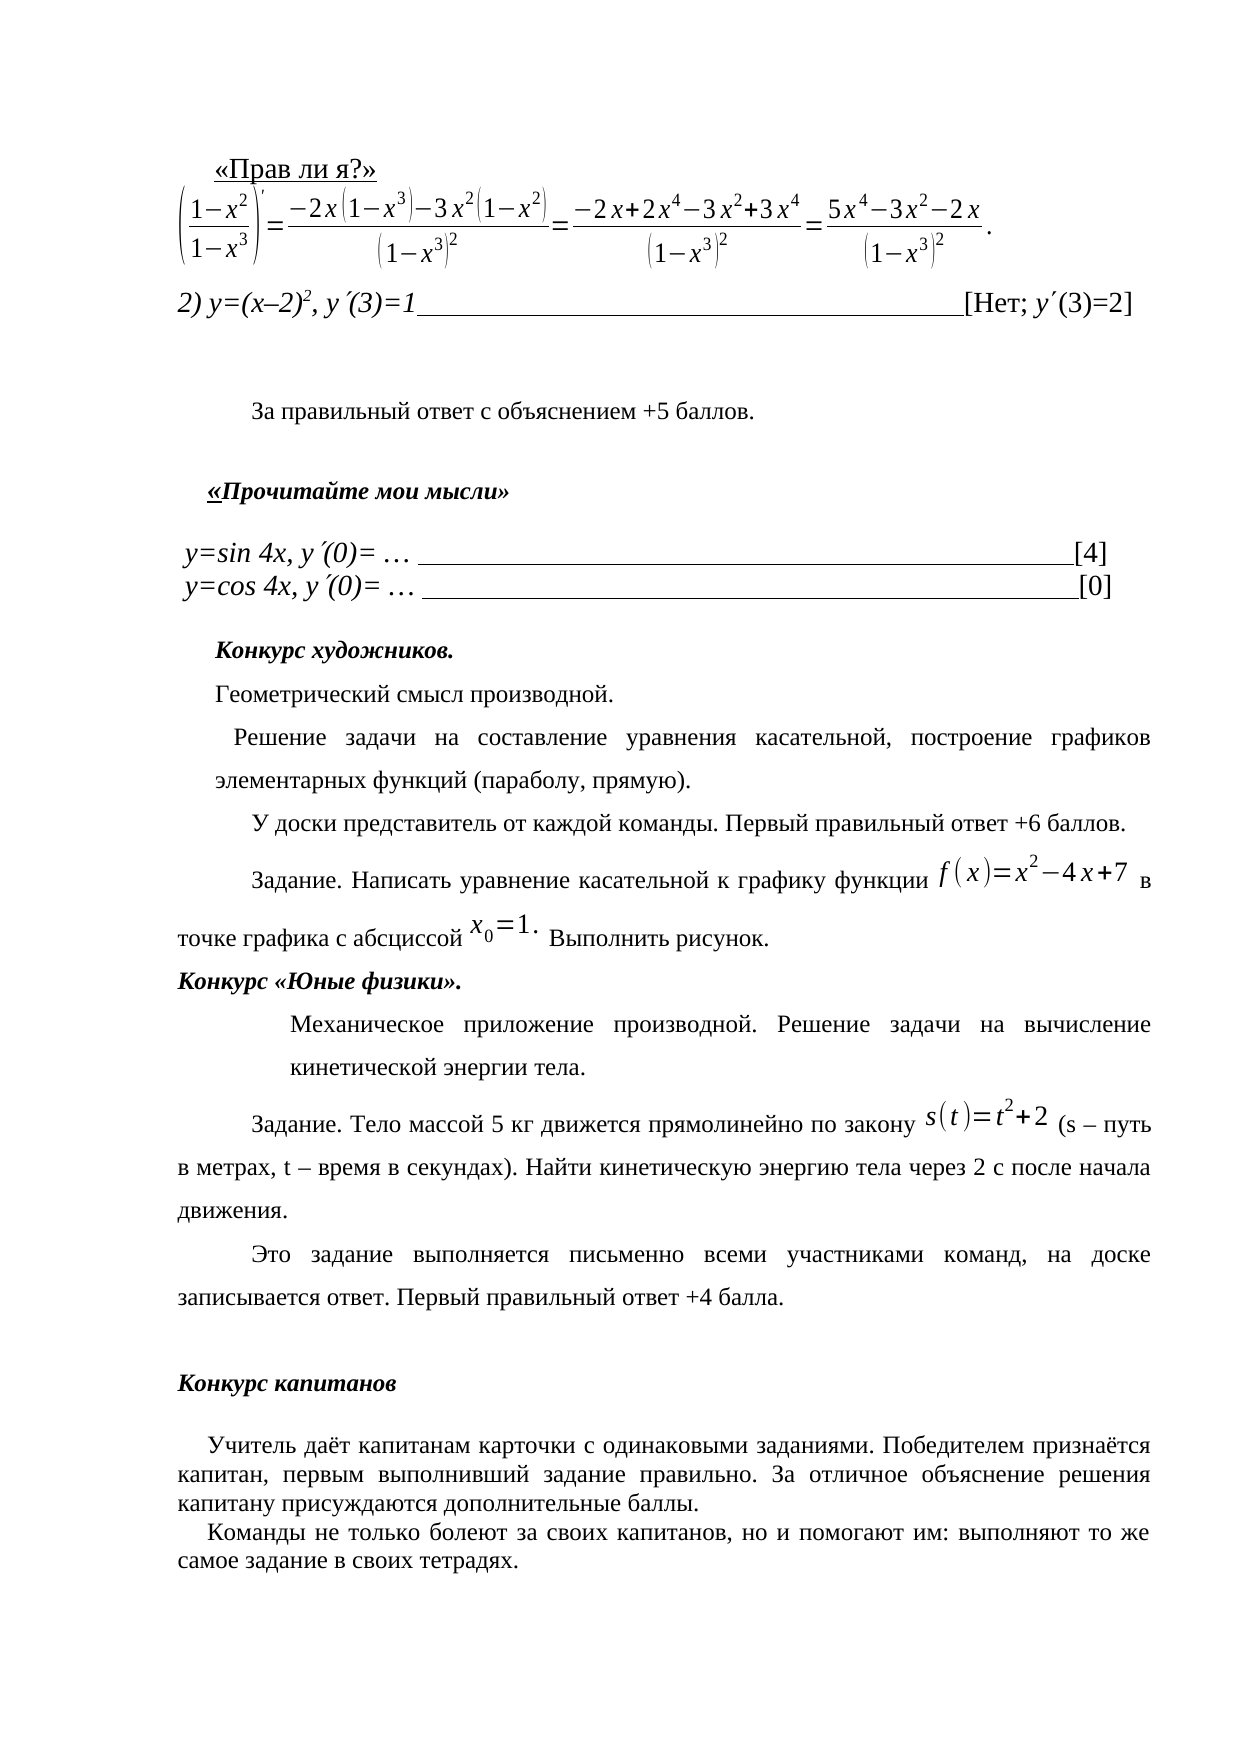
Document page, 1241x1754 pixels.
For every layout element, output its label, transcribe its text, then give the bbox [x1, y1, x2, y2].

text Учитель даёт капитанам карточки с одинаковыми заданиями. Победителем признаётся капитан, первым выполнивший задание правильно. За отличное объяснение решения капитану присуждаются дополнительные баллы. [177, 1430, 1152, 1517]
text Задание. Написать уравнение касательной к графику функции в точке графика с абсциссой Выполнить рисунок. [177, 851, 1152, 951]
text Геометрический cмысл производной. [215, 679, 1152, 707]
text y=sin 4x, y(0)= … [4] [177, 535, 1152, 568]
text y=сos 4x, y(0)= … [0] [177, 568, 1152, 602]
text Конкурс «Юные физики». [177, 966, 1152, 994]
text За правильный ответ с объяснением +5 баллов. [177, 396, 1152, 424]
text Конкурс капитанов [177, 1368, 1152, 1397]
text Решение задачи на составление уравнения касательной, построение графиков элементарных функций (параболу, прямую). [215, 722, 1152, 794]
text Задание. Тело массой 5 кг движется прямолинейно по закону (s – путь в метрах, t – время в секундах). Найти кинетическую энергию тела через 2 с после начала движения. [177, 1095, 1152, 1224]
text Это задание выполняется письменно всеми участниками команд, на доске записывается ответ. Первый правильный ответ +4 балла. [177, 1239, 1152, 1311]
text У доски представитель от каждой команды. Первый правильный ответ +6 баллов. [251, 808, 1152, 837]
text 2) y=(x–2)2, y(3)=1 [Нет; у(3)=2] [177, 286, 1152, 319]
text Команды не только болеют за своих капитанов, но и помогают им: выполняют то же самое задание в своих тетрадях. [177, 1517, 1152, 1574]
text Конкурс художников. [215, 636, 1152, 664]
text Механическое приложение производной. Решение задачи на вычисление кинетической энергии тела. [290, 1009, 1152, 1081]
text «Прав ли я?» [177, 152, 1152, 185]
text «Прочитайте мои мысли» [177, 472, 1152, 506]
